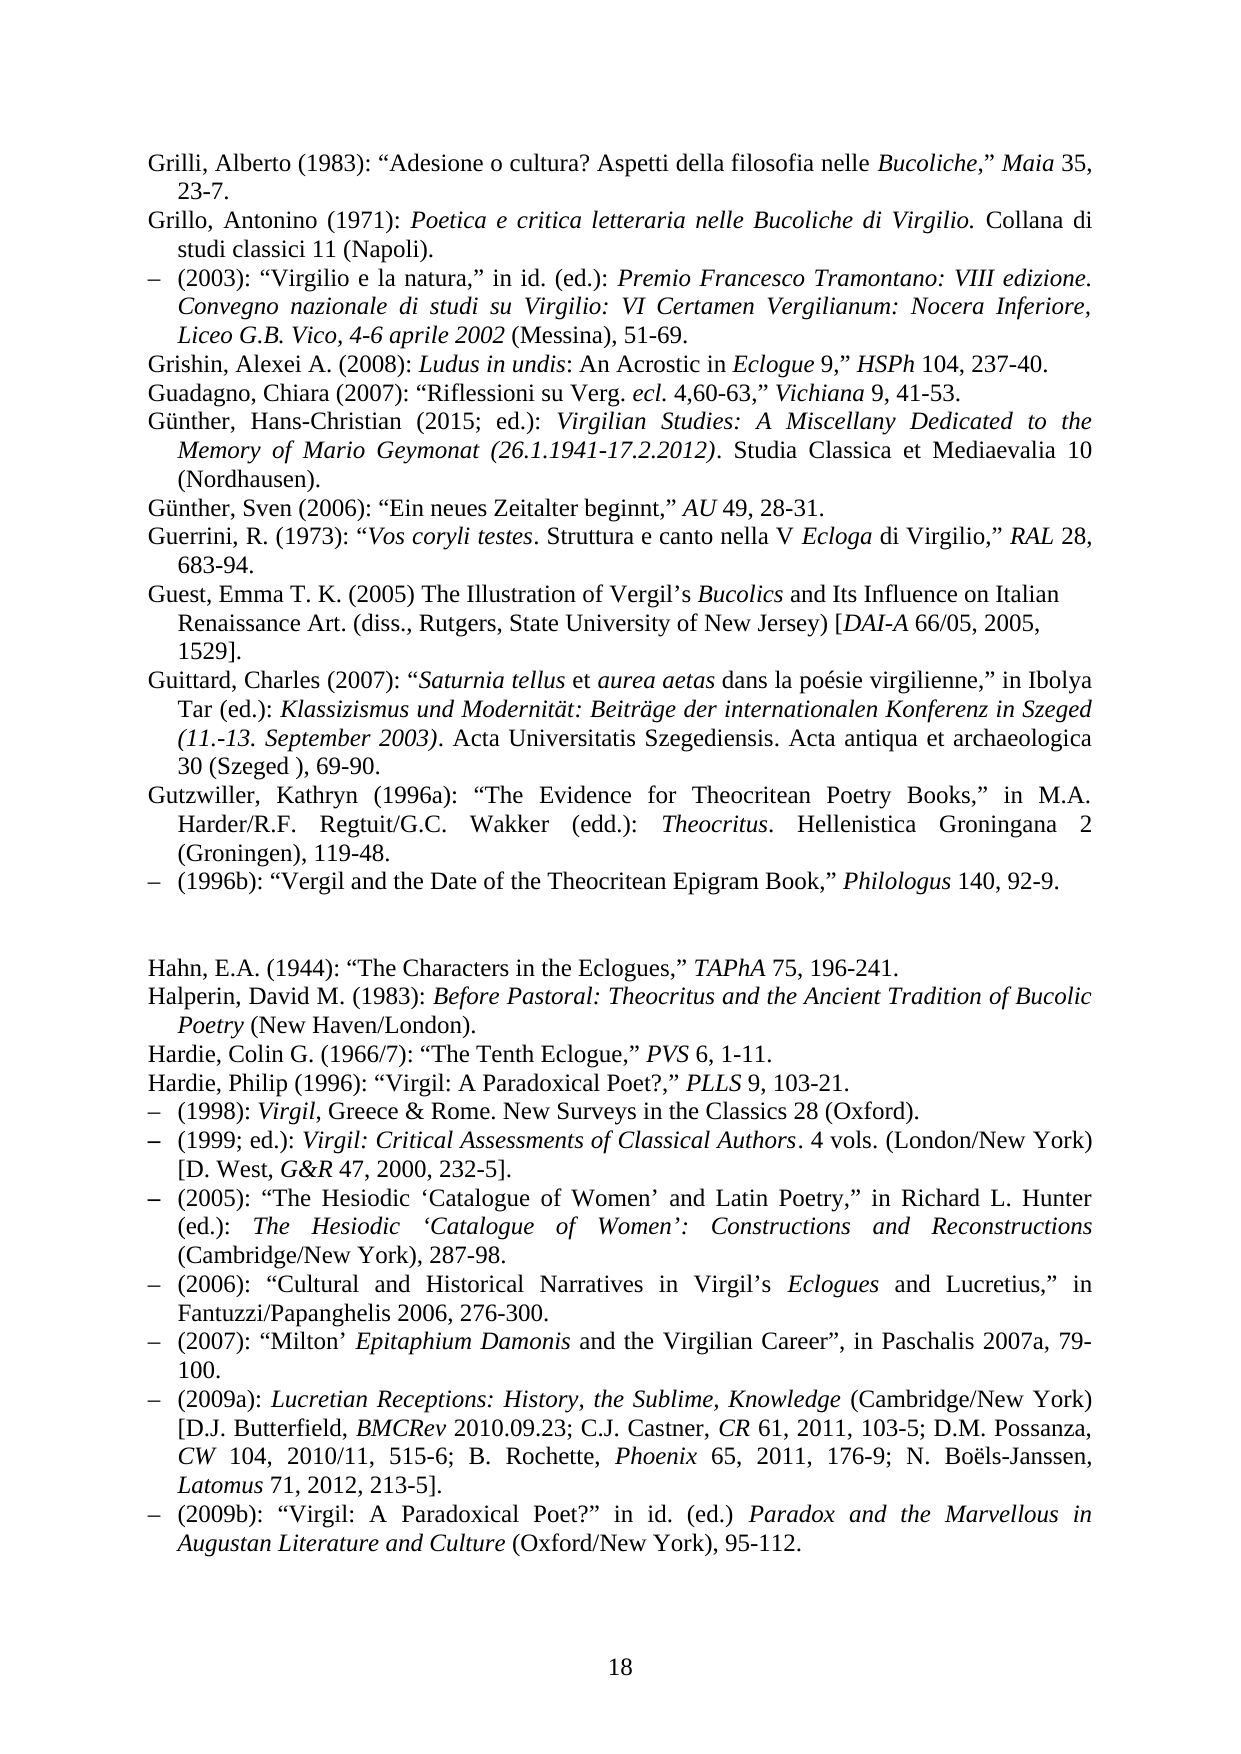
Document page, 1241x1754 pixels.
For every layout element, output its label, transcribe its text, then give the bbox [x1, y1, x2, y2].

text – (2005): “The Hesiodic ‘Catalogue of Women’ and Latin Poetry,” in Richard L. Hunter (ed.): The Hesiodic ‘Catalogue of Women’: Constructions and Reconstructions (Cambridge/New York), 287-98. [148, 1183, 1093, 1269]
text Hahn, E.A. (1944): “The Characters in the Eclogues,” TAPhA 75, 196-241. [148, 953, 1093, 981]
text – (2003): “Virgilio e la natura,” in id. (ed.): Premio Francesco Tramontano: VIII edizione. Convegno nazionale di studi su Virgilio: VI Certamen Vergilianum: Nocera Inferiore, Liceo G.B. Vico, 4-6 aprile 2002 (Messina), 51-69. [148, 263, 1093, 349]
text – (1999; ed.): Virgil: Critical Assessments of Classical Authors. 4 vols. (London/New York) [D. West, G&R 47, 2000, 232-5]. [148, 1125, 1093, 1183]
text Günther, Sven (2006): “Ein neues Zeitalter beginnt,” AU 49, 28-31. [148, 493, 1093, 521]
text Grishin, Alexei A. (2008): Ludus in undis: An Acrostic in Eclogue 9,” HSPh 104, 237-40. [148, 349, 1093, 378]
text Hardie, Philip (1996): “Virgil: A Paradoxical Poet?,” PLLS 9, 103-21. [148, 1068, 1093, 1096]
text Halperin, David M. (1983): Before Pastoral: Theocritus and the Ancient Tradition of Bucolic Poetry (New Haven/London). [148, 981, 1093, 1039]
text Guerrini, R. (1973): “Vos coryli testes. Struttura e canto nella V Ecloga di Virgilio,” RAL 28, 683-94. [148, 521, 1093, 579]
text – (2009a): Lucretian Receptions: History, the Sublime, Knowledge (Cambridge/New York) [D.J. Butterfield, BMCRev 2010.09.23; C.J. Castner, CR 61, 2011, 103-5; D.M. Possanza, CW 104, 2010/11, 515-6; B. Rochette, Phoenix 65, 2011, 176-9; N. Boëls-Janssen, Latomus 71, 2012, 213-5]. [148, 1384, 1093, 1499]
text – (2006): “Cultural and Historical Narratives in Virgil’s Eclogues and Lucretius,” in Fantuzzi/Papanghelis 2006, 276-300. [148, 1269, 1093, 1326]
text Gutzwiller, Kathryn (1996a): “The Evidence for Theocritean Poetry Books,” in M.A. Harder/R.F. Regtuit/G.C. Wakker (edd.): Theocritus. Hellenistica Groningana 2 (Groningen), 119-48. [148, 780, 1093, 866]
text Grilli, Alberto (1983): “Adesione o cultura? Aspetti della filosofia nelle Bucoliche,” Maia 35, 23-7. [148, 148, 1093, 205]
text Hardie, Colin G. (1966/7): “The Tenth Eclogue,” PVS 6, 1-11. [148, 1039, 1093, 1068]
text – (2007): “Milton’ Epitaphium Damonis and the Virgilian Career”, in Paschalis 2007a, 79-100. [148, 1326, 1093, 1384]
text Guittard, Charles (2007): “Saturnia tellus et aurea aetas dans la poésie virgilienne,” in Ibolya Tar (ed.): Klassizismus und Modernität: Beiträge der internationalen Konferenz in Szeged (11.-13. September 2003). Acta Universitatis Szegediensis. Acta antiqua et archaeologica 30 (Szeged ), 69-90. [148, 665, 1093, 780]
text – (2009b): “Virgil: A Paradoxical Poet?” in id. (ed.) Paradox and the Marvellous in Augustan Literature and Culture (Oxford/New York), 95-112. [148, 1499, 1093, 1556]
text – (1996b): “Vergil and the Date of the Theocritean Epigram Book,” Philologus 140, 92-9. [148, 866, 1093, 895]
text Grillo, Antonino (1971): Poetica e critica letteraria nelle Bucoliche di Virgilio. Collana di studi classici 11 (Napoli). [148, 205, 1093, 263]
text – (1998): Virgil, Greece & Rome. New Surveys in the Classics 28 (Oxford). [148, 1096, 1093, 1125]
text Guest, Emma T. K. (2005) The Illustration of Vergil’s Bucolics and Its Influence on Italian Renaissance Art. (diss., Rutgers, State University of New Jersey) [DAI-A 66/05, 2005, 1529]. [148, 579, 1093, 665]
text Guadagno, Chiara (2007): “Riflessioni su Verg. ecl. 4,60-63,” Vichiana 9, 41-53. [148, 378, 1093, 406]
text Günther, Hans-Christian (2015; ed.): Virgilian Studies: A Miscellany Dedicated to the Memory of Mario Geymonat (26.1.1941-17.2.2012). Studia Classica et Mediaevalia 10 (Nordhausen). [148, 406, 1093, 493]
